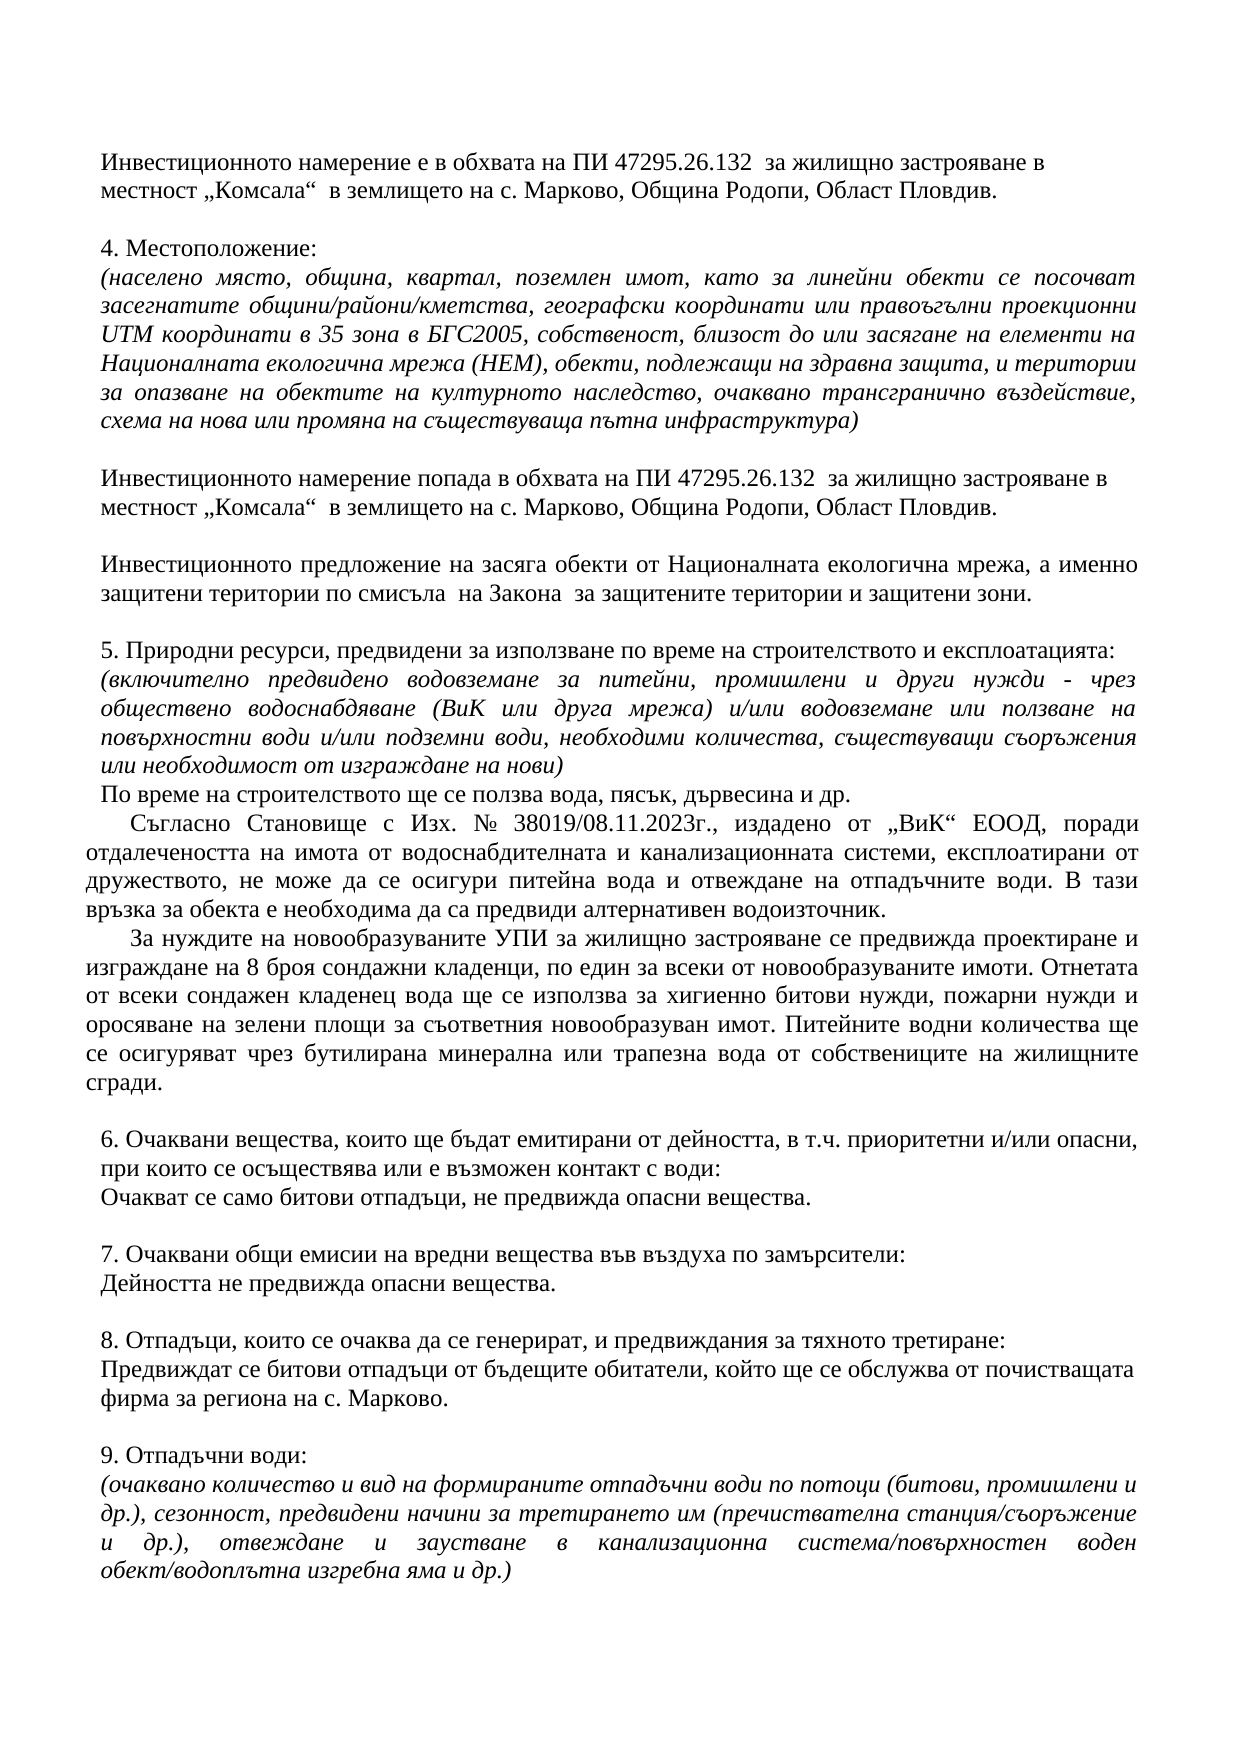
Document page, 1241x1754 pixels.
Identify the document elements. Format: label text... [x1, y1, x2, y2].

text (очаквано количество и вид на формираните отпадъчни води по потоци (битови, промишлени и др.), сезонност, предвидени начини за третирането им (пречиствателна станция/съоръжение и др.), отвеждане и заустване в канализационна система/повърхностен воден обект/водоплътна изгребна яма и др.) [100, 1469, 1140, 1584]
text 9. Отпадъчни води: [100, 1441, 1140, 1469]
text Инвестиционното предложение на засяга обекти от Националната екологична мрежа, а именно защитени територии по смисъла на Закона за защитените територии и защитени зони. [100, 549, 1140, 607]
text 5. Природни ресурси, предвидени за използване по време на строителството и експлоатацията: [100, 636, 1140, 664]
text За нуждите на новообразуваните УПИ за жилищно застрояване се предвижда проектиране и изграждане на 8 броя сондажни кладенци, по един за всеки от новообразуваните имоти. Отнетата от всеки сондажен кладенец вода ще се използва за хигиенно битови нужди, пожарни нужди и оросяване на зелени площи за съответния новообразуван имот. Питейните водни количества ще се осигуряват чрез бутилирана минерална или трапезна вода от собствениците на жилищните сгради. [86, 923, 1140, 1096]
text 4. Местоположение: [100, 233, 1140, 262]
text Предвиждат се битови отпадъци от бъдещите обитатели, който ще се обслужва от почистващата фирма за региона на с. Марково. [100, 1354, 1140, 1412]
text (включително предвидено водовземане за питейни, промишлени и други нужди - чрез обществено водоснабдяване (ВиК или друга мрежа) и/или водовземане или ползване на повърхностни води и/или подземни води, необходими количества, съществуващи съоръжения или необходимост от изграждане на нови) [100, 664, 1140, 779]
text 7. Очаквани общи емисии на вредни вещества във въздуха по замърсители: [100, 1239, 1140, 1268]
text Съгласно Становище с Изх. № 38019/08.11.2023г., издадено от „ВиК“ ЕООД, поради отдалечеността на имота от водоснабдителната и канализационната системи, експлоатирани от дружеството, не може да се осигури питейна вода и отвеждане на отпадъчните води. В тази връзка за обекта е необходима да са предвиди алтернативен водоизточник. [86, 808, 1140, 923]
text 8. Отпадъци, които се очаква да се генерират, и предвиждания за тяхното третиране: [100, 1326, 1140, 1354]
text Дейността не предвижда опасни вещества. [100, 1268, 1140, 1297]
text (населено място, община, квартал, поземлен имот, като за линейни обекти се посочват засегнатите общини/райони/кметства, географски координати или правоъгълни проекционни UTM координати в 35 зона в БГС2005, собственост, близост до или засягане на елементи на Националната екологична мрежа (НЕМ), обекти, подлежащи на здравна защита, и територии за опазване на обектите на културното наследство, очаквано трансгранично въздействие, схема на нова или промяна на съществуваща пътна инфраструктура) [100, 262, 1140, 434]
text Очакват се само битови отпадъци, не предвижда опасни вещества. [100, 1182, 1140, 1211]
text По време на строителството ще се ползва вода, пясък, дървесина и др. [100, 779, 1140, 808]
text Инвестиционното намерение е в обхвата на ПИ 47295.26.132 за жилищно застрояване в местност „Комсала“ в землището на с. Марково, Община Родопи, Област Пловдив. [100, 147, 1140, 204]
text Инвестиционното намерение попада в обхвата на ПИ 47295.26.132 за жилищно застрояване в местност „Комсала“ в землището на с. Марково, Община Родопи, Област Пловдив. [100, 463, 1140, 521]
text 6. Очаквани вещества, които ще бъдат емитирани от дейността, в т.ч. приоритетни и/или опасни, при които се осъществява или е възможен контакт с води: [100, 1124, 1140, 1182]
